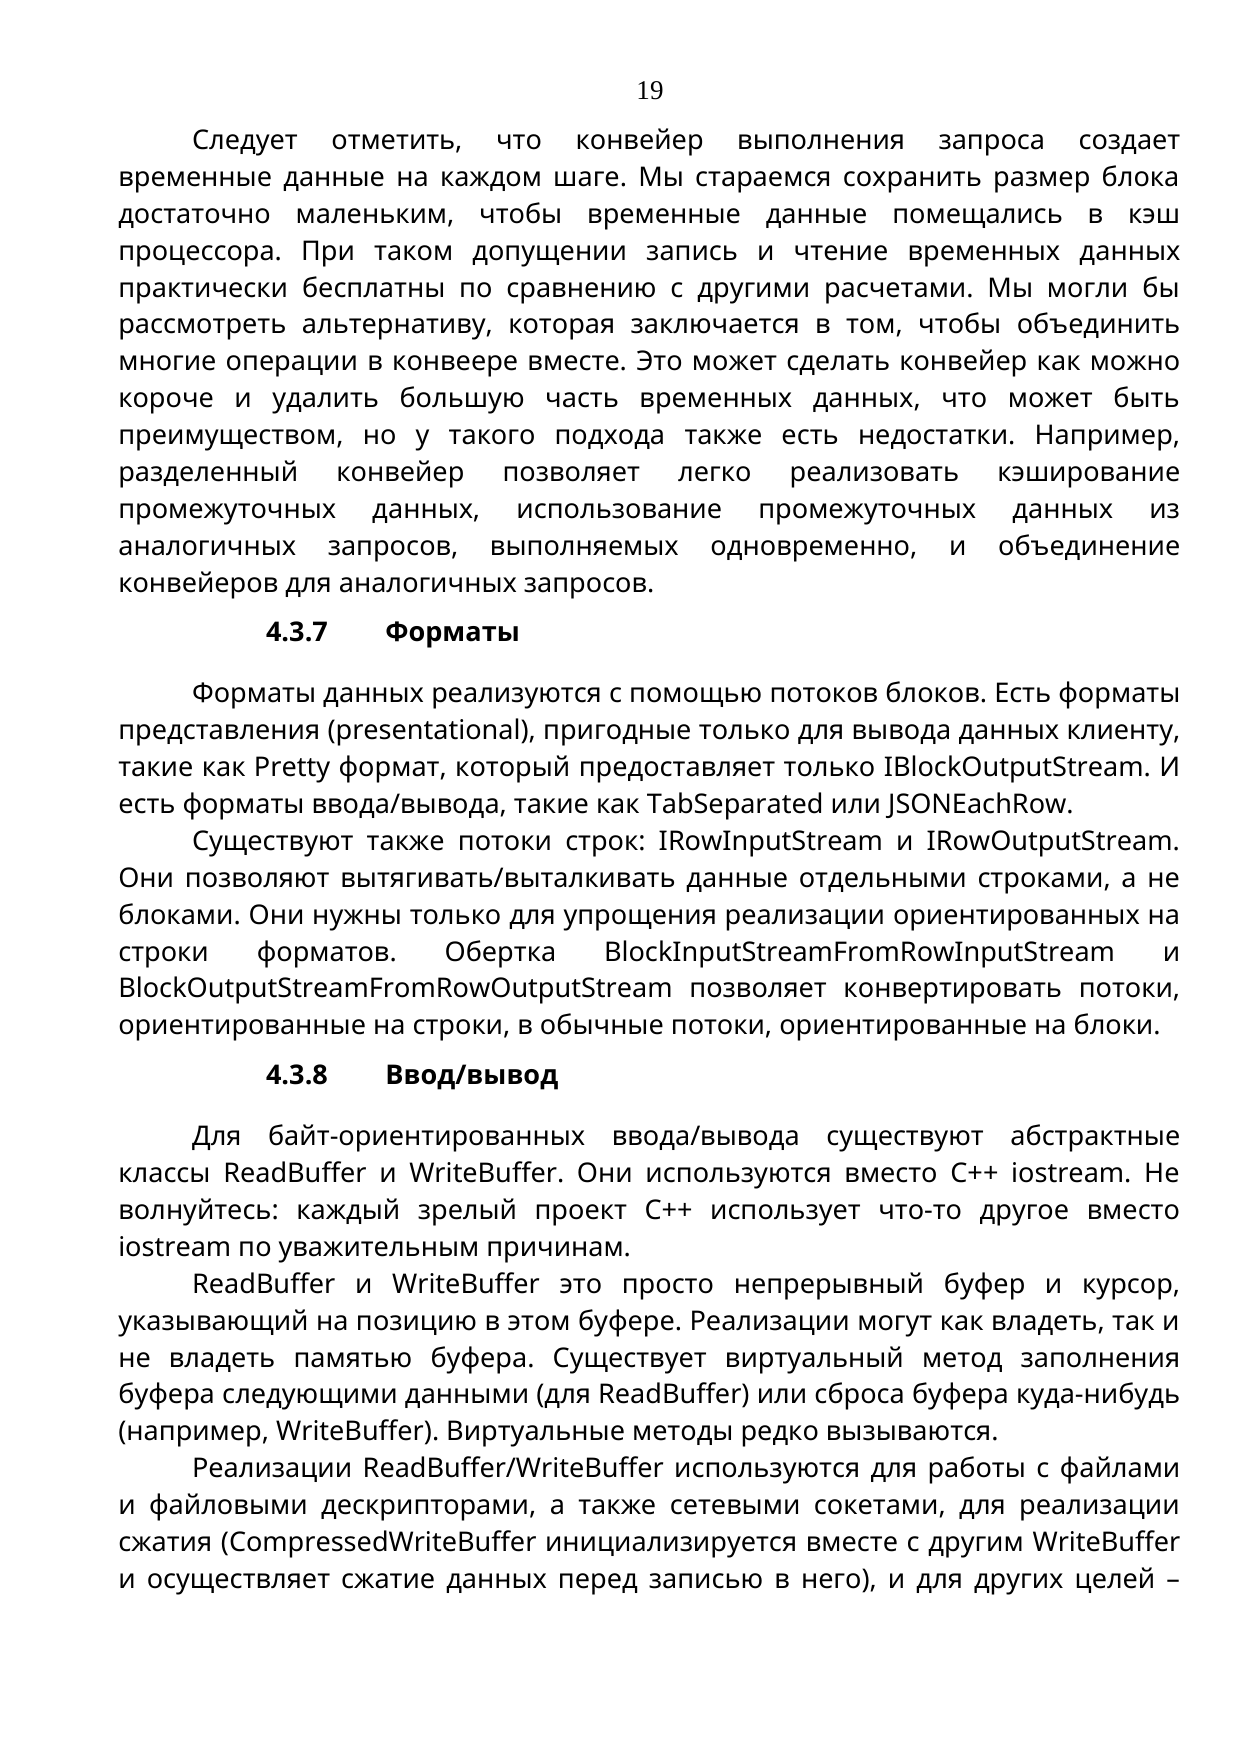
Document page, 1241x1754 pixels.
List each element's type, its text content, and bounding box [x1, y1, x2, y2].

text Форматы данных реализуются с помощью потоков блоков. Есть форматы представления (presentational), пригодные только для вывода данных клиенту, такие как Pretty формат, который предоставляет только IBlockOutputStream. И есть форматы ввода/вывода, такие как TabSeparated или JSONEachRow. [118, 674, 1181, 821]
text Для байт-ориентированных ввода/вывода существуют абстрактные классы ReadBuffer и WriteBuffer. Они используются вместо C++ iostream. Не волнуйтесь: каждый зрелый проект C++ использует что-то другое вместо iostream по уважительным причинам. [118, 1117, 1181, 1264]
text Следует отметить, что конвейер выполнения запроса создает временные данные на каждом шаге. Мы стараемся сохранить размер блока достаточно маленьким, чтобы временные данные помещались в кэш процессора. При таком допущении запись и чтение временных данных практически бесплатны по сравнению с другими расчетами. Мы могли бы рассмотреть альтернативу, которая заключается в том, чтобы объединить многие операции в конвеере вместе. Это может сделать конвейер как можно короче и удалить большую часть временных данных, что может быть преимуществом, но у такого подхода также есть недостатки. Например, разделенный конвейер позволяет легко реализовать кэширование промежуточных данных, использование промежуточных данных из аналогичных запросов, выполняемых одновременно, и объединение конвейеров для аналогичных запросов. [118, 121, 1181, 600]
text Существуют также потоки строк: IRowInputStream и IRowOutputStream. Они позволяют вытягивать/выталкивать данные отдельными строками, а не блоками. Они нужны только для упрощения реализации ориентированных на строки форматов. Обертка BlockInputStreamFromRowInputStream и BlockOutputStreamFromRowOutputStream позволяет конвертировать потоки, ориентированные на строки, в обычные потоки, ориентированные на блоки. [118, 821, 1181, 1043]
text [118, 1449, 1181, 1596]
subtitle Форматы [192, 612, 1181, 649]
subtitle Ввод/вывод [192, 1055, 1181, 1092]
text ReadBuffer и WriteBuffer это просто непрерывный буфер и курсор, указывающий на позицию в этом буфере. Реализации могут как владеть, так и не владеть памятью буфера. Существует виртуальный метод заполнения буфера следующими данными (для ReadBuffer) или сброса буфера куда-нибудь (например, WriteBuffer). Виртуальные методы редко вызываются. [118, 1264, 1181, 1449]
